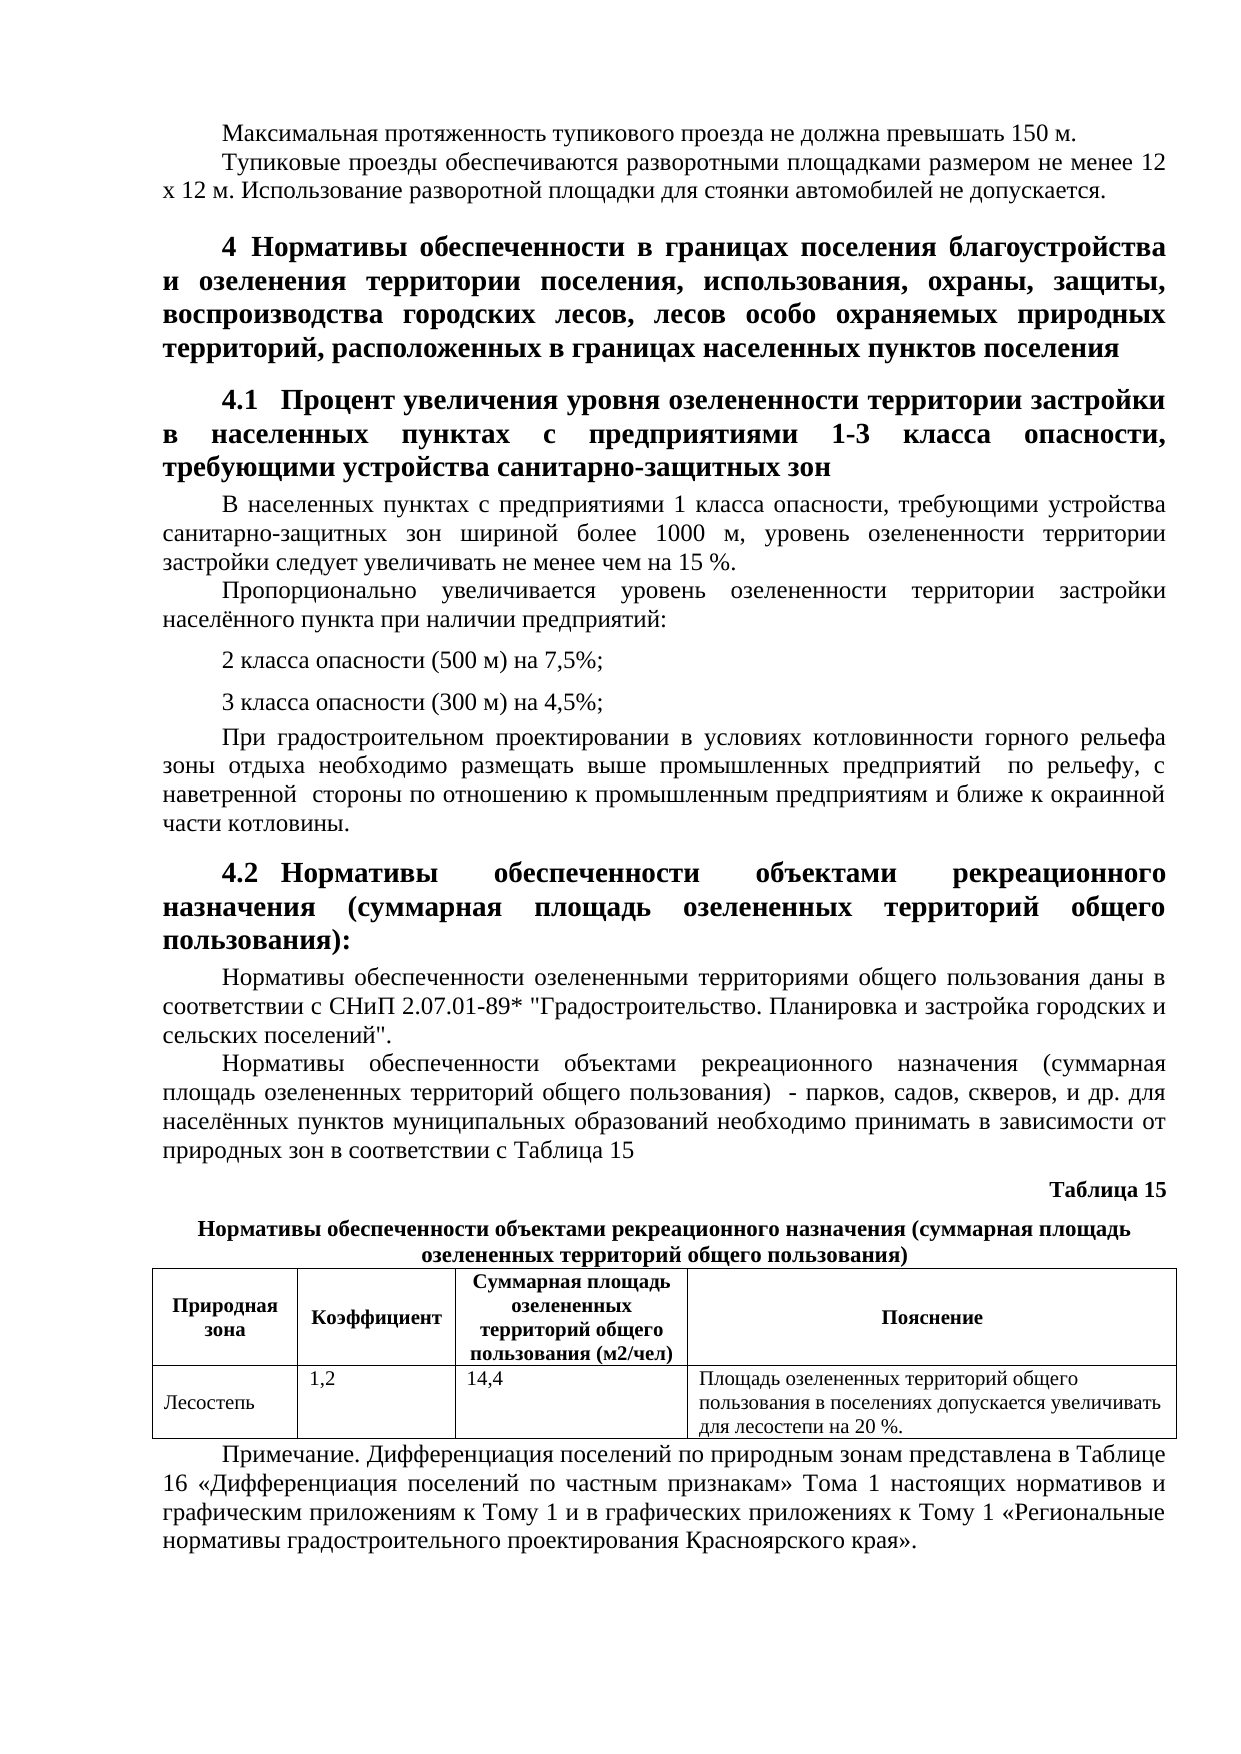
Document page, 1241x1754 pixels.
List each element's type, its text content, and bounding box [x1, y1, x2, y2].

text Максимальная протяженность тупикового проезда не должна превышать 150 м. [162, 118, 1167, 147]
text Примечание. Дифференциация поселений по природным зонам представлена в Таблице 16 «Дифференциация поселений по частным признакам» Тома 1 настоящих нормативов и графическим приложениям к Тому 1 и в графических приложениях к Тому 1 «Региональные нормативы градостроительного проектирования Красноярского края». [162, 1439, 1167, 1554]
table_cell 1,2 [298, 1366, 455, 1438]
text 2 класса опасности (500 м) на 7,5%; [162, 645, 1167, 674]
text В населенных пунктах с предприятиями 1 класса опасности, требующими устройства санитарно-защитных зон шириной более 1000 м, уровень озелененности территории застройки следует увеличивать не менее чем на 15 %. [162, 489, 1167, 575]
table_cell Площадь озелененных территорий общего пользования в поселениях допускается увеличивать для лесостепи на 20 %. [688, 1366, 1176, 1438]
subtitle Процент увеличения уровня озелененности территории застройки в населенных пунктах с предприятиями 1-3 класса опасности, требующими устройства санитарно-защитных зон [162, 382, 1167, 483]
text 3 класса опасности (300 м) на 4,5%; [162, 687, 1167, 715]
text Нормативы обеспеченности озелененными территориями общего пользования даны в соответствии с СНиП 2.07.01-89* "Градостроительство. Планировка и застройка городских и сельских поселений". [162, 962, 1167, 1048]
table_header Природная зона [153, 1269, 297, 1365]
table_header Коэффициент [298, 1269, 455, 1365]
table_header Суммарная площадь озелененных территорий общего пользования (м2/чел) [456, 1269, 687, 1365]
text При градостроительном проектировании в условиях котловинности горного рельефа зоны отдыха необходимо размещать выше промышленных предприятий по рельефу, с наветренной стороны по отношению к промышленным предприятиям и ближе к окраинной части котловины. [162, 722, 1167, 837]
subtitle Нормативы обеспеченности в границах поселения благоустройства и озеленения территории поселения, использования, охраны, защиты, воспроизводства городских лесов, лесов особо охраняемых природных территорий, расположенных в границах населенных пунктов поселения [162, 229, 1167, 363]
text Пропорционально увеличивается уровень озелененности территории застройки населённого пункта при наличии предприятий: [162, 575, 1167, 633]
text Нормативы обеспеченности объектами рекреационного назначения (суммарная площадь озелененных территорий общего пользования) [162, 1215, 1167, 1268]
table_cell 14,4 [456, 1366, 687, 1438]
text Тупиковые проезды обеспечиваются разворотными площадками размером не менее 12 x 12 м. Использование разворотной площадки для стоянки автомобилей не допускается. [162, 147, 1167, 204]
table_header Пояснение [688, 1269, 1176, 1365]
subtitle Нормативы обеспеченности объектами рекреационного назначения (суммарная площадь озелененных территорий общего пользования): [162, 855, 1167, 956]
table_cell Лесостепь [153, 1366, 297, 1438]
